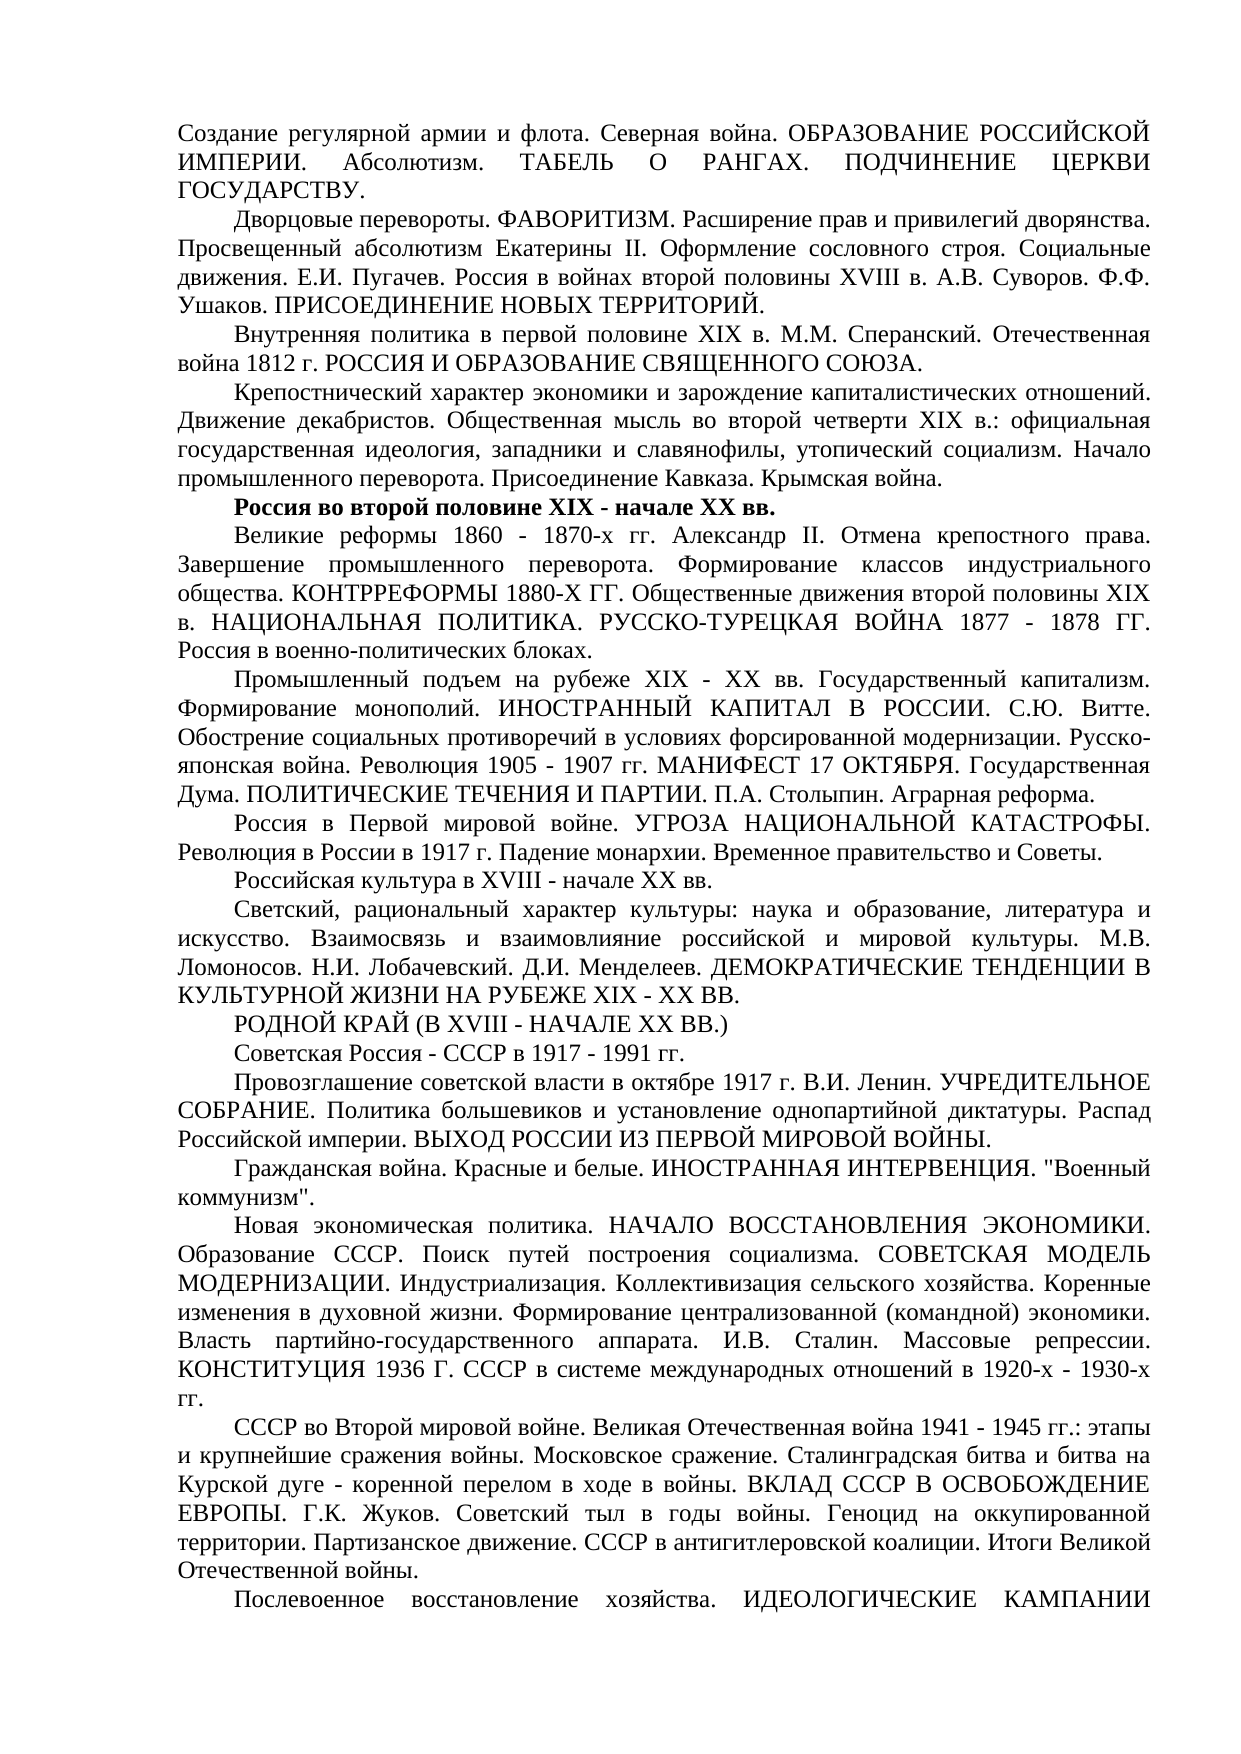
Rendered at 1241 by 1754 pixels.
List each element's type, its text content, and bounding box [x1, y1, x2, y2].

text Российская культура в XVIII - начале XX вв. [177, 866, 1152, 894]
text Россия во второй половине XIX - начале XX вв. [177, 492, 1152, 521]
text Гражданская война. Красные и белые. ИНОСТРАННАЯ ИНТЕРВЕНЦИЯ. "Военный коммунизм". [177, 1153, 1152, 1211]
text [177, 118, 1152, 204]
text Советская Россия - СССР в 1917 - 1991 гг. [177, 1038, 1152, 1067]
text Новая экономическая политика. НАЧАЛО ВОССТАНОВЛЕНИЯ ЭКОНОМИКИ. Образование СССР. Поиск путей построения социализма. СОВЕТСКАЯ МОДЕЛЬ МОДЕРНИЗАЦИИ. Индустриализация. Коллективизация сельского хозяйства. Коренные изменения в духовной жизни. Формирование централизованной (командной) экономики. Власть партийно-государственного аппарата. И.В. Сталин. Массовые репрессии. КОНСТИТУЦИЯ 1936 Г. СССР в системе международных отношений в 1920-х - 1930-х гг. [177, 1211, 1152, 1412]
text Светский, рациональный характер культуры: наука и образование, литература и искусство. Взаимосвязь и взаимовлияние российской и мировой культуры. М.В. Ломоносов. Н.И. Лобачевский. Д.И. Менделеев. ДЕМОКРАТИЧЕСКИЕ ТЕНДЕНЦИИ В КУЛЬТУРНОЙ ЖИЗНИ НА РУБЕЖЕ XIX - XX ВВ. [177, 894, 1152, 1009]
text РОДНОЙ КРАЙ (В XVIII - НАЧАЛЕ XX ВВ.) [177, 1009, 1152, 1038]
text СССР во Второй мировой войне. Великая Отечественная война 1941 - 1945 гг.: этапы и крупнейшие сражения войны. Московское сражение. Сталинградская битва и битва на Курской дуге - коренной перелом в ходе в войны. ВКЛАД СССР В ОСВОБОЖДЕНИЕ ЕВРОПЫ. Г.К. Жуков. Советский тыл в годы войны. Геноцид на оккупированной территории. Партизанское движение. СССР в антигитлеровской коалиции. Итоги Великой Отечественной войны. [177, 1412, 1152, 1584]
text Промышленный подъем на рубеже XIX - XX вв. Государственный капитализм. Формирование монополий. ИНОСТРАННЫЙ КАПИТАЛ В РОССИИ. С.Ю. Витте. Обострение социальных противоречий в условиях форсированной модернизации. Русско-японская война. Революция 1905 - 1907 гг. МАНИФЕСТ 17 ОКТЯБРЯ. Государственная Дума. ПОЛИТИЧЕСКИЕ ТЕЧЕНИЯ И ПАРТИИ. П.А. Столыпин. Аграрная реформа. [177, 664, 1152, 808]
text Крепостнический характер экономики и зарождение капиталистических отношений. Движение декабристов. Общественная мысль во второй четверти XIX в.: официальная государственная идеология, западники и славянофилы, утопический социализм. Начало промышленного переворота. Присоединение Кавказа. Крымская война. [177, 377, 1152, 492]
text Дворцовые перевороты. ФАВОРИТИЗМ. Расширение прав и привилегий дворянства. Просвещенный абсолютизм Екатерины II. Оформление сословного строя. Социальные движения. Е.И. Пугачев. Россия в войнах второй половины XVIII в. А.В. Суворов. Ф.Ф. Ушаков. ПРИСОЕДИНЕНИЕ НОВЫХ ТЕРРИТОРИЙ. [177, 204, 1152, 319]
text Провозглашение советской власти в октябре 1917 г. В.И. Ленин. УЧРЕДИТЕЛЬНОЕ СОБРАНИЕ. Политика большевиков и установление однопартийной диктатуры. Распад Российской империи. ВЫХОД РОССИИ ИЗ ПЕРВОЙ МИРОВОЙ ВОЙНЫ. [177, 1067, 1152, 1153]
text Россия в Первой мировой войне. УГРОЗА НАЦИОНАЛЬНОЙ КАТАСТРОФЫ. Революция в России в 1917 г. Падение монархии. Временное правительство и Советы. [177, 808, 1152, 866]
text Великие реформы 1860 - 1870-х гг. Александр II. Отмена крепостного права. Завершение промышленного переворота. Формирование классов индустриального общества. КОНТРРЕФОРМЫ 1880-Х ГГ. Общественные движения второй половины XIX в. НАЦИОНАЛЬНАЯ ПОЛИТИКА. РУССКО-ТУРЕЦКАЯ ВОЙНА 1877 - 1878 ГГ. Россия в военно-политических блоках. [177, 521, 1152, 664]
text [177, 1584, 1152, 1613]
text Внутренняя политика в первой половине XIX в. М.М. Сперанский. Отечественная война 1812 г. РОССИЯ И ОБРАЗОВАНИЕ СВЯЩЕННОГО СОЮЗА. [177, 319, 1152, 377]
